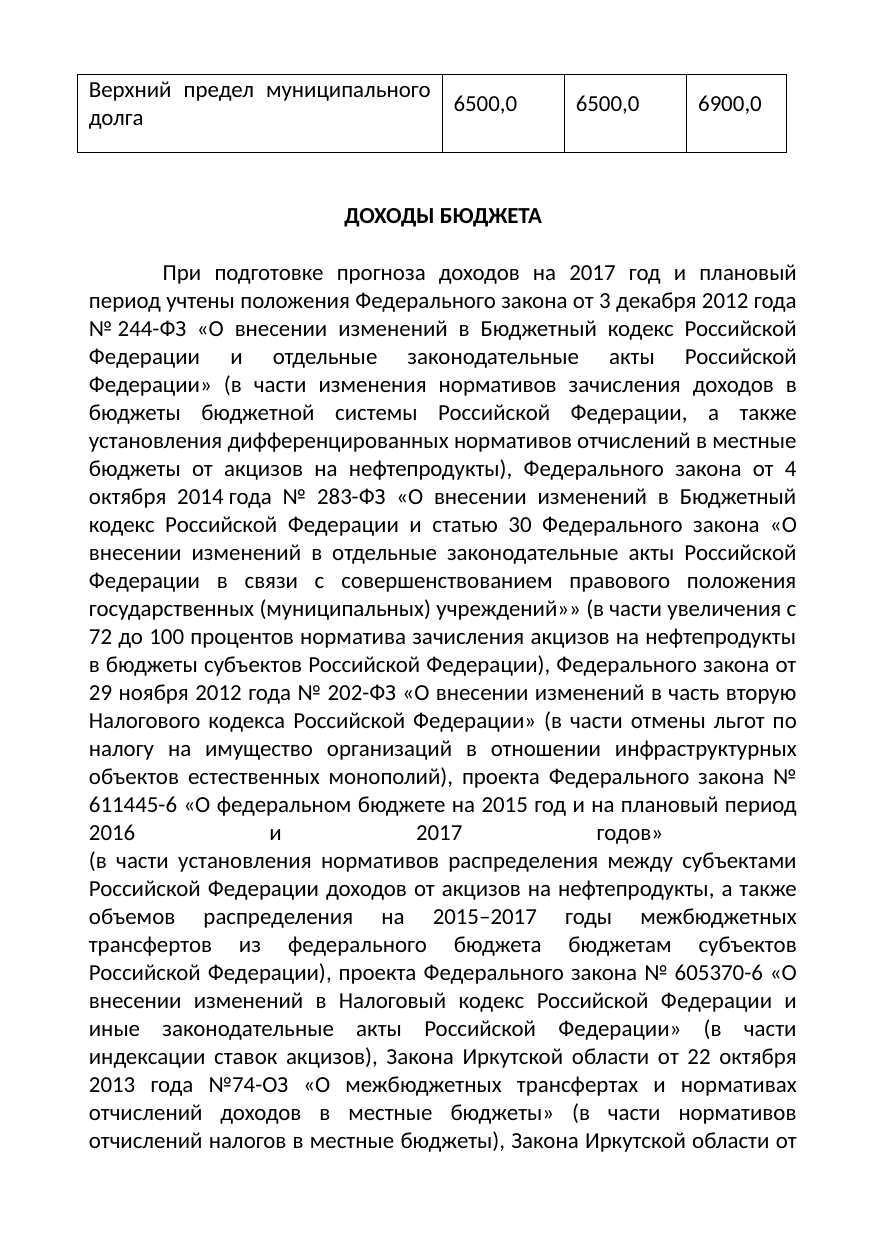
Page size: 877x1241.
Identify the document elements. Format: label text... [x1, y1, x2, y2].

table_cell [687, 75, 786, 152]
text ДОХОДЫ БЮДЖЕТА [89, 202, 797, 230]
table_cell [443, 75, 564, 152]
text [89, 258, 797, 1154]
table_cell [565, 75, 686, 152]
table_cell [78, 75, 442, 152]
